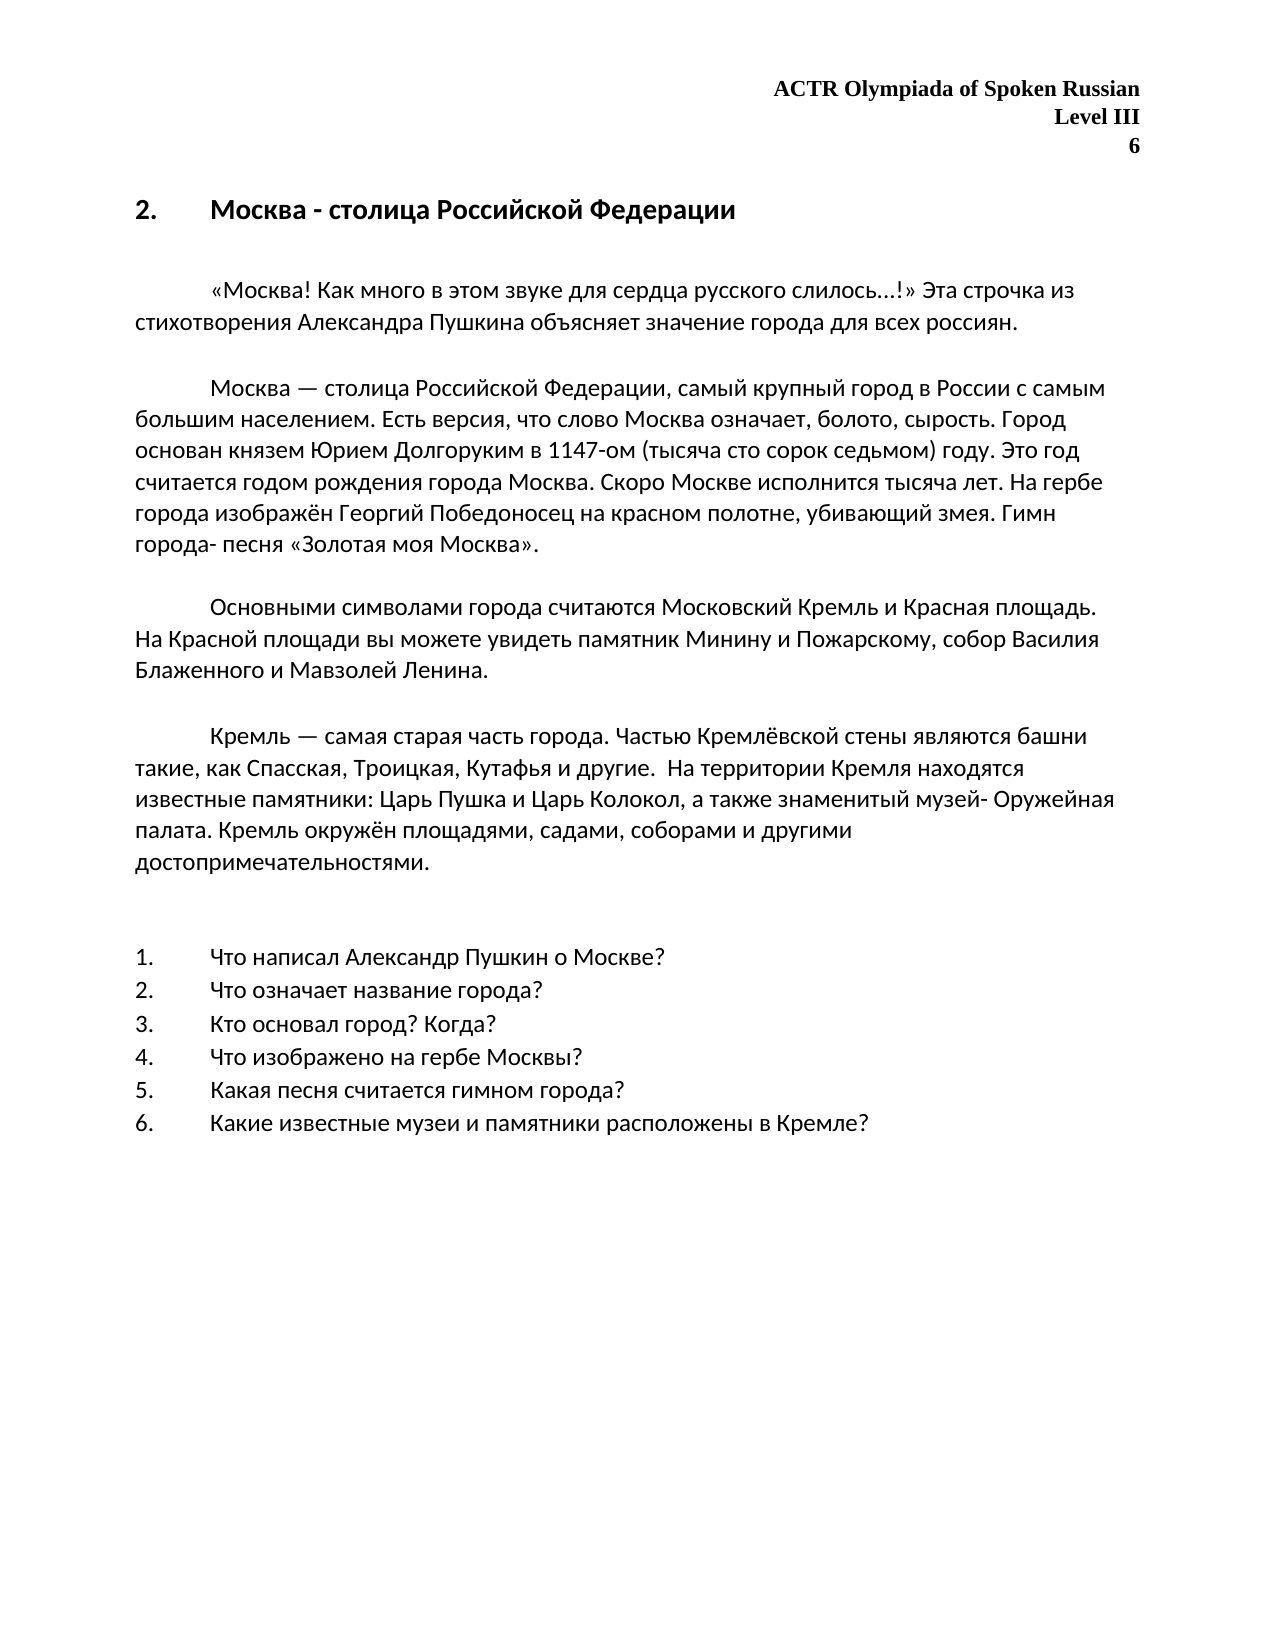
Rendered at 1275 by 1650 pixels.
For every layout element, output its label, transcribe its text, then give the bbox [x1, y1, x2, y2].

text Основными символами города считаются Московский Кремль и Красная площадь. На Красной площади вы можете увидеть памятник Минину и Пожарскому, собор Василия Блаженного и Мавзолей Ленина. [135, 591, 1130, 684]
text Кремль — самая старая часть города. Частью Кремлёвской стены являются башни такие, как Спасская, Троицкая, Кутафья и другие. На территории Кремля находятся известные памятники: Царь Пушка и Царь Колокол, а также знаменитый музей- Оружейная палата. Кремль окружён площадями, садами, соборами и другими достопримечательностями. [135, 720, 1130, 906]
text 4. Что изображено на гербе Москвы? [135, 1041, 1130, 1071]
text «Москва! Как много в этом звуке для сердца русского слилось...!» Эта строчка из стихотворения Александра Пушкина объясняет значение города для всех россиян. [135, 274, 1130, 336]
text 3. Кто основал город? Когда? [135, 1008, 1130, 1038]
text Москва — столица Российской Федерации, самый крупный город в России с самым большим населением. Есть версия, что слово Москва означает, болото, сырость. Город основан князем Юрием Долгоруким в 1147-ом (тысяча сто сорок седьмом) году. Это год считается годом рождения города Москва. Скоро Москве исполнится тысяча лет. На гербе города изображён Георгий Победоносец на красном полотне, убивающий змея. Гимн города- песня «Золотая моя Москва». [135, 372, 1130, 589]
text 1. Что написал Александр Пушкин о Москве? [135, 942, 1130, 972]
text 2. Москва - столица Российской Федерации [135, 191, 1140, 227]
text 5. Какая песня считается гимном города? [135, 1074, 1130, 1104]
text 2. Что означает название города? [135, 975, 1130, 1005]
text 6. Какие известные музеи и памятники расположены в Кремле? [135, 1107, 1130, 1261]
